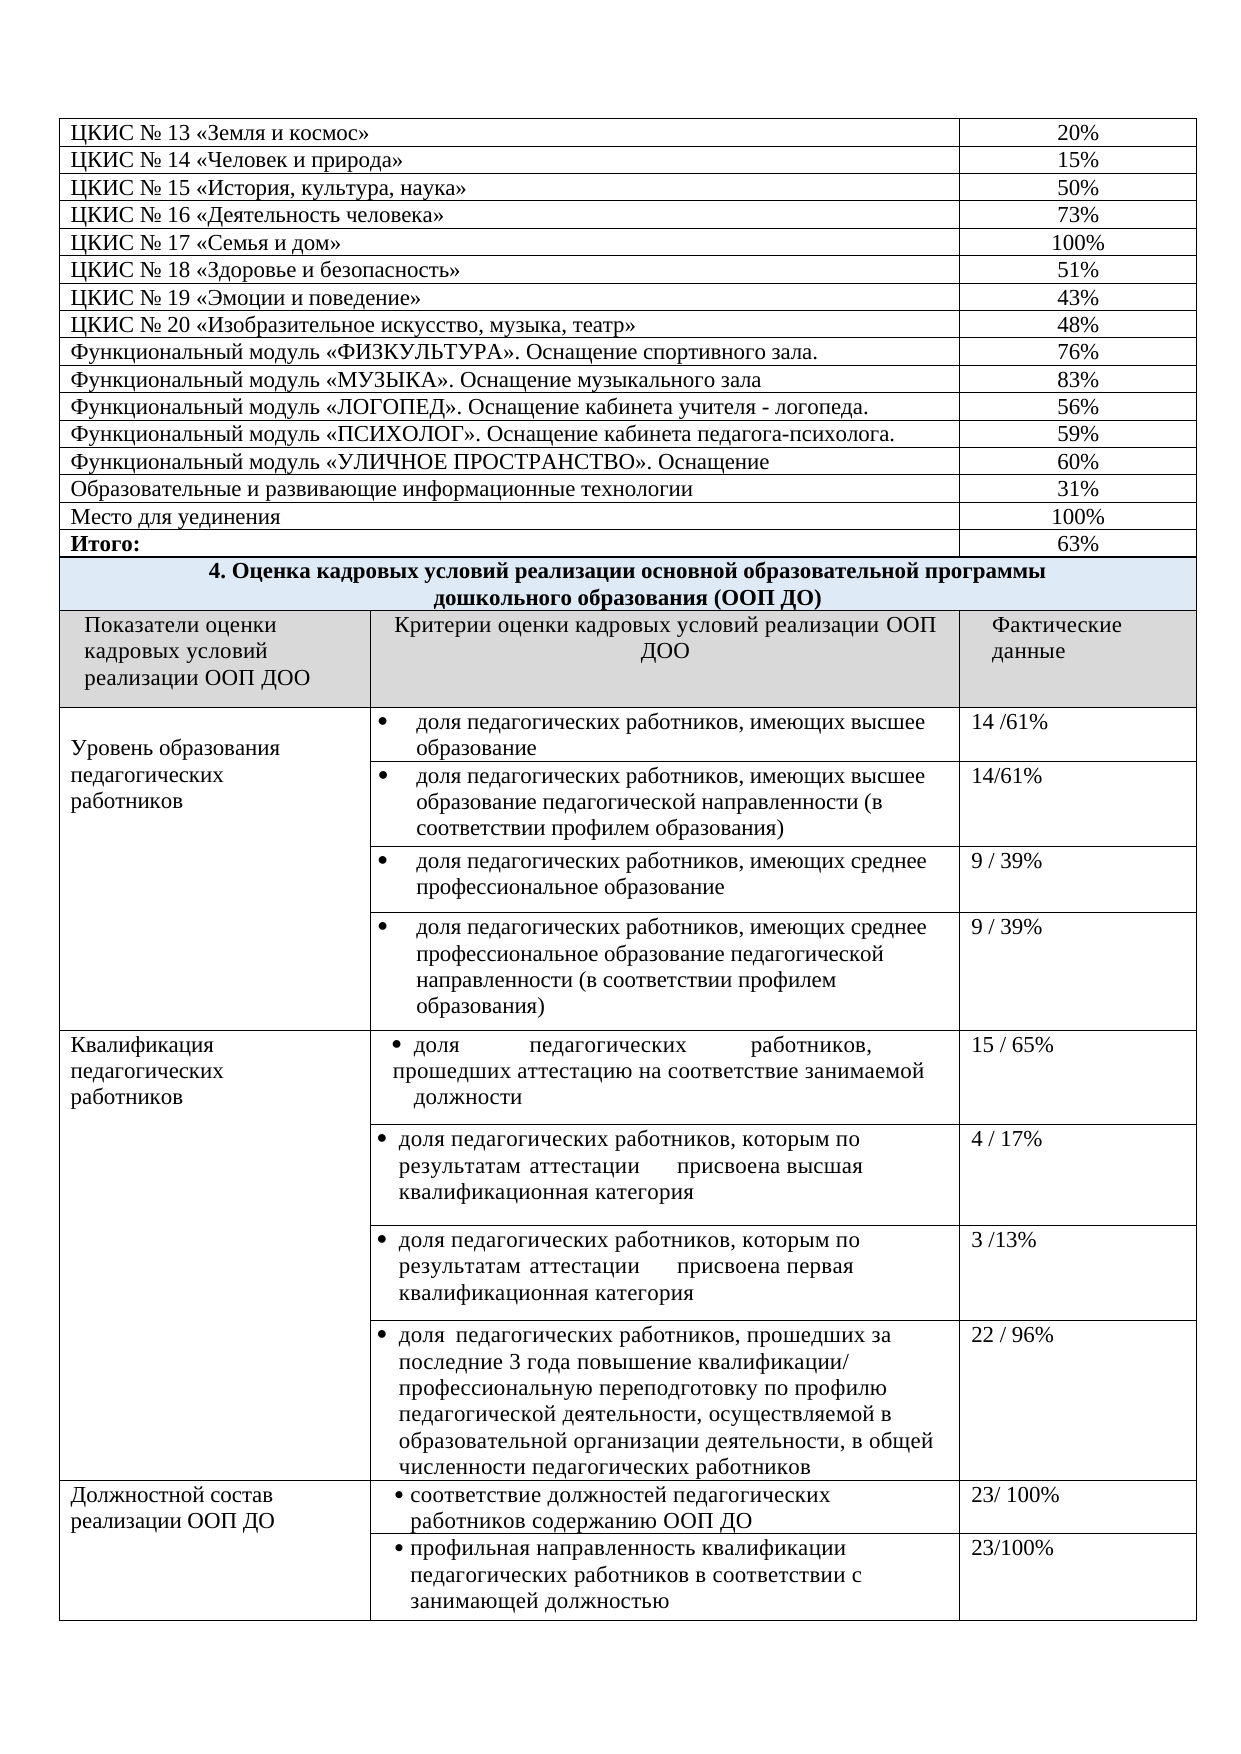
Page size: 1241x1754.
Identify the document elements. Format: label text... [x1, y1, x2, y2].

table_cell 50% [960, 174, 1196, 200]
table_cell Критерии оценки кадровых условий реализации ООП ДОО [371, 611, 959, 707]
table_cell ЦКИС № 17 «Семья и дом» [60, 229, 959, 255]
table_cell 48% [960, 311, 1196, 337]
table_cell доля педагогических работников, имеющих высшее образование [371, 708, 959, 761]
table_cell 31% [960, 475, 1196, 502]
table_cell доля педагогических работников, которым по результатам аттестации присвоена высшая квалификационная категория [371, 1125, 959, 1225]
table_cell доля педагогических работников, прошедших аттестацию на соответствие занимаемой должности [371, 1031, 959, 1124]
table_cell 100% [960, 503, 1196, 529]
table_cell 4 / 17% [960, 1125, 1196, 1225]
table_cell Уровень образования педагогических работников [60, 708, 370, 1030]
table_cell ЦКИС № 19 «Эмоции и поведение» [60, 284, 959, 310]
table_cell 15 / 65% [960, 1031, 1196, 1124]
table_cell 100% [960, 229, 1196, 255]
table_cell 59% [960, 421, 1196, 447]
table_cell Место для уединения [60, 503, 959, 529]
table_cell профильная направленность квалификации педагогических работников в соответствии с занимающей должностью [371, 1534, 959, 1620]
table_cell 51% [960, 256, 1196, 282]
table_cell Функциональный модуль «ПСИХОЛОГ». Оснащение кабинета педагога-психолога. [60, 421, 959, 447]
table_cell 4. Оценка кадровых условий реализации основной образовательной программы дошкольного образования (ООП ДО) [60, 558, 1196, 610]
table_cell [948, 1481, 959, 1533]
table_cell 14 /61% [960, 708, 1196, 761]
table_cell 63% [960, 530, 1196, 556]
table_cell 23/100% [960, 1534, 1196, 1620]
table_cell 60% [960, 448, 1196, 474]
table_cell 73% [960, 201, 1196, 228]
table_cell Должностной состав реализации ООП ДО [60, 1481, 370, 1620]
table_cell 43% [960, 284, 1196, 310]
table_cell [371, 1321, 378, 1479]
table_cell 56% [960, 393, 1196, 419]
table_cell Функциональный модуль «МУЗЫКА». Оснащение музыкального зала [60, 366, 959, 392]
table_cell ЦКИС № 20 «Изобразительное искусство, музыка, театр» [60, 311, 959, 337]
table_cell 83% [960, 366, 1196, 392]
table_cell ЦКИС № 15 «История, культура, наука» [60, 174, 959, 200]
table_cell Показатели оценки кадровых условий реализации ООП ДОО [60, 611, 370, 707]
table_cell Фактические данные [960, 611, 1196, 707]
table_cell ЦКИС № 14 «Человек и природа» [60, 147, 959, 173]
table_cell 3 /13% [960, 1226, 1196, 1320]
table_cell доля педагогических работников, которым по результатам аттестации присвоена первая квалификационная категория [371, 1226, 959, 1320]
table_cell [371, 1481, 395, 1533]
table_cell Образовательные и развивающие информационные технологии [60, 475, 959, 502]
table_cell Квалификация педагогических работников [60, 1031, 370, 1479]
table_cell Функциональный модуль «ЛОГОПЕД». Оснащение кабинета учителя - логопеда. [60, 393, 959, 419]
table_cell доля педагогических работников, имеющих среднее профессиональное образование [371, 847, 959, 912]
table_cell 22 / 96% [960, 1321, 1196, 1479]
table_cell Итого: [60, 530, 959, 556]
table_cell 15% [960, 147, 1196, 173]
table_cell ЦКИС № 18 «Здоровье и безопасность» [60, 256, 959, 282]
table_cell ЦКИС № 13 «Земля и космос» [60, 119, 959, 146]
table_cell 9 / 39% [960, 847, 1196, 912]
table_cell доля педагогических работников, имеющих среднее профессиональное образование педагогической направленности (в соответствии профилем образования) [371, 913, 959, 1030]
table_cell 9 / 39% [960, 913, 1196, 1030]
table_cell Функциональный модуль «УЛИЧНОЕ ПРОСТРАНСТВО». Оснащение [60, 448, 959, 474]
table_cell доля педагогических работников, имеющих высшее образование педагогической направленности (в соответствии профилем образования) [371, 762, 959, 846]
table_cell 14/61% [960, 762, 1196, 846]
table_cell 76% [960, 338, 1196, 365]
table_cell Функциональный модуль «ФИЗКУЛЬТУРА». Оснащение спортивного зала. [60, 338, 959, 365]
table_cell 23/ 100% [960, 1481, 1196, 1533]
table_cell 20% [960, 119, 1196, 146]
table_cell ЦКИС № 16 «Деятельность человека» [60, 201, 959, 228]
